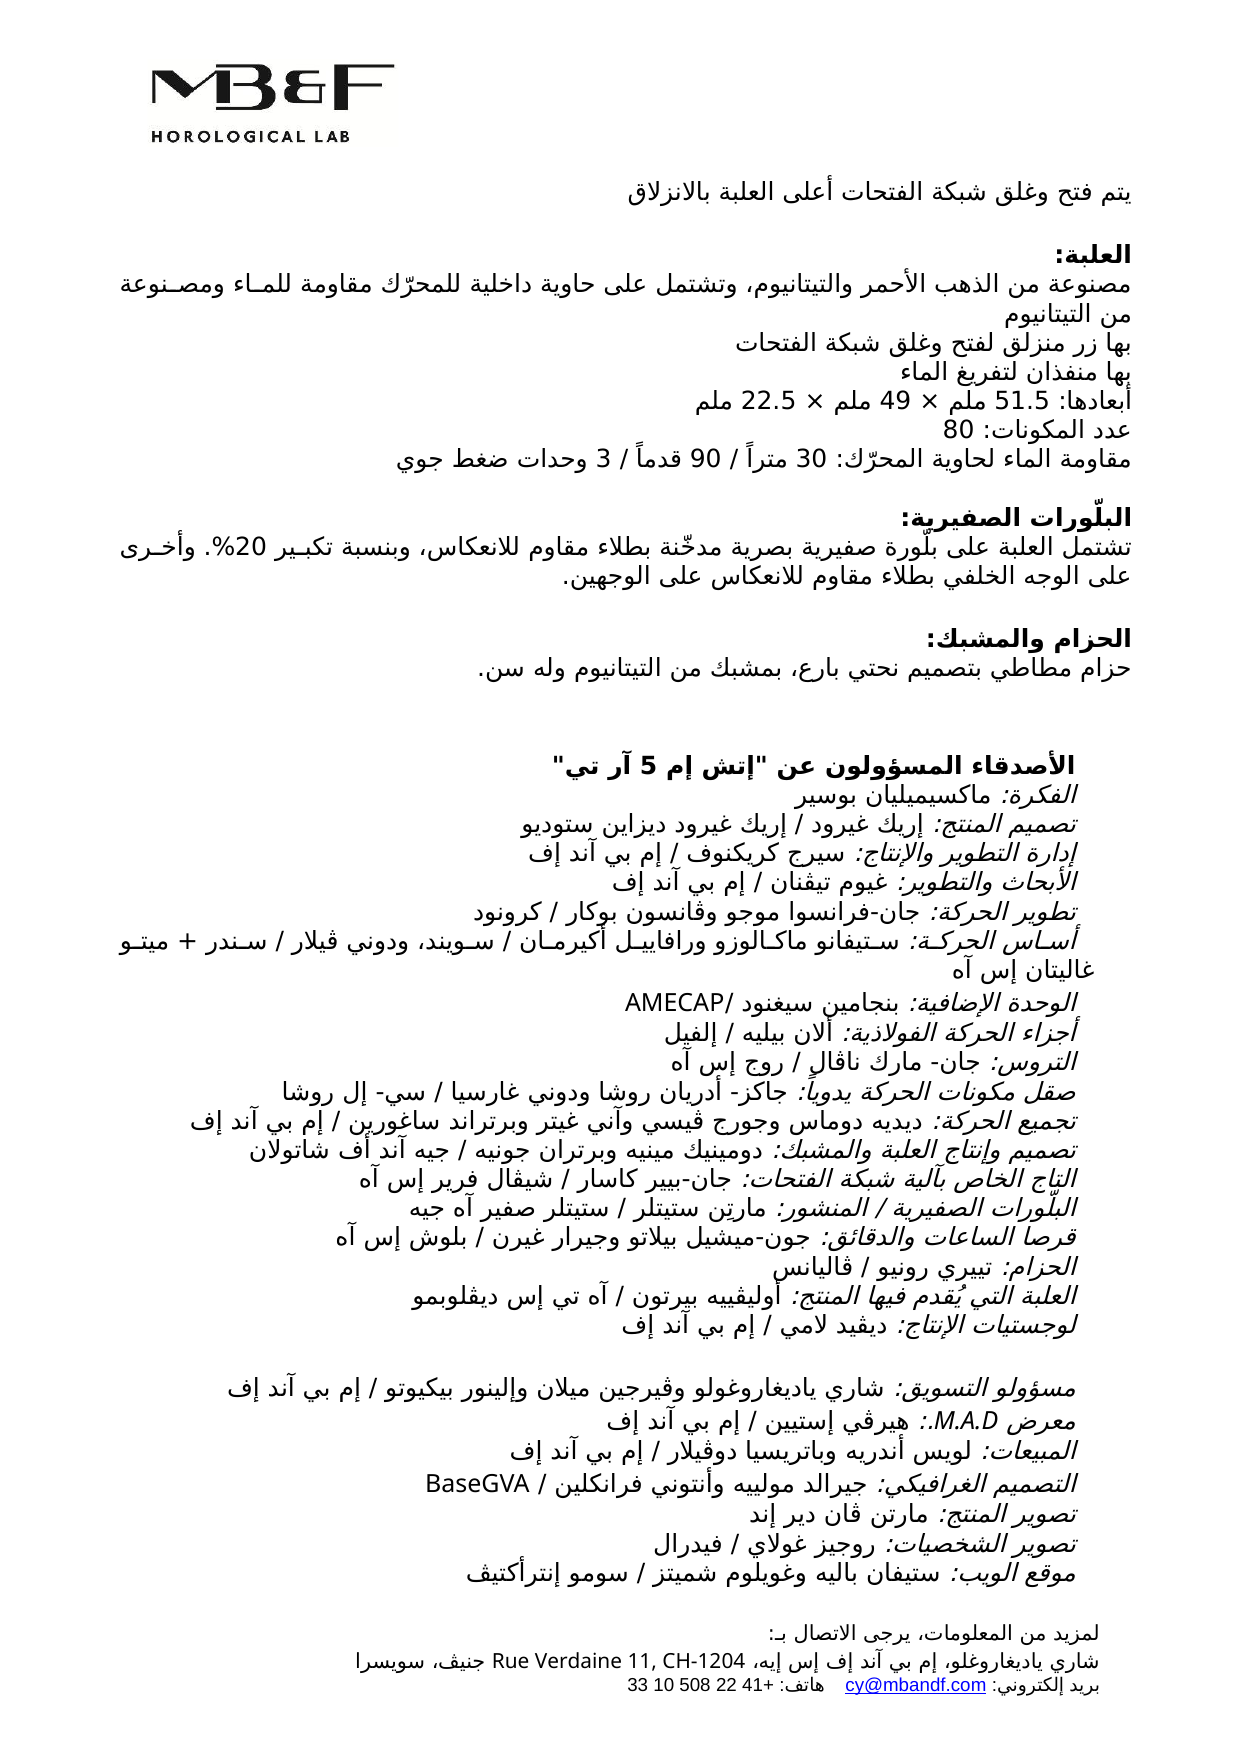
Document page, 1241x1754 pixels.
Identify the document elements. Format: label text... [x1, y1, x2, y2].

text تصوير الشخصيات: روجيز غولاي / فيدرال [119, 1529, 1094, 1558]
text تصميم وإنتاج العلبة والمشبك: دومينيك مينيه وبرتران جونيه / جيه آند أف شاتولان [119, 1135, 1094, 1164]
text مسؤولو التسويق: شاري ياديغاروغولو وڤيرجين ميلان وإلينور بيكيوتو / إم بي آند إف [119, 1373, 1094, 1402]
text تصوير المنتج: مارتن ڤان دير إند [119, 1500, 1094, 1529]
text مقاومة الماء لحاوية المحرّك: 30 متراً / 90 قدماً / 3 وحدات ضغط جوي [119, 444, 1132, 474]
text المبيعات: لويس أندريه وباتريسيا دوڤيلار / إم بي آند إف [119, 1436, 1094, 1466]
text صقل مكونات الحركة يدوياً: جاكز- أدريان روشا ودوني غارسيا / سي- إل روشا [119, 1077, 1094, 1106]
text لوجستيات الإنتاج: ديڤيد لامي / إم بي آند إف [119, 1310, 1094, 1339]
text البلّورات الصفيرية / المنشور: مارتِن ستيتلر / ستيتلر صفير آه جيه [119, 1193, 1094, 1222]
text مصنوعة من الذهب الأحمر والتيتانيوم، وتشتمل على حاوية داخلية للمحرّك مقاومة للماء ومصنوعة من التيتانيوم [119, 269, 1132, 328]
text البلّورات الصفيرية: [119, 474, 1132, 532]
text الحزام: تييري رونيو / ڤاليانس [119, 1252, 1094, 1281]
text عدد المكونات: 80 [119, 415, 1132, 444]
text الوحدة الإضافية: بنجامين سيغنود /AMECAP [119, 984, 1094, 1018]
text الفكرة: ماكسيميليان بوسير [119, 780, 1094, 809]
text العلبة التي يُقدم فيها المنتج: أوليڤييه بيرتون / آه تي إس ديڤلوبمو [119, 1281, 1094, 1310]
text يتم فتح وغلق شبكة الفتحات أعلى العلبة بالانزلاق [119, 177, 1132, 206]
text حزام مطاطي بتصميم نحتي بارع، بمشبك من التيتانيوم وله سن. [119, 654, 1132, 683]
text أجزاء الحركة الفولاذية: ألان بيليه / إلفيل [119, 1018, 1094, 1047]
text الأبحاث والتطوير: غيوم تيڤنان / إم بي آند إف [119, 868, 1094, 897]
text تطوير الحركة: جان-فرانسوا موجو وڤانسون بوكار / كرونود [119, 897, 1094, 926]
text قرصا الساعات والدقائق: جون-ميشيل بيلاتو وجيرار غيرن / بلوش إس آه [119, 1222, 1094, 1252]
picture [147, 59, 399, 147]
text بها منفذان لتفريغ الماء [119, 357, 1132, 386]
text بها زر منزلق لفتح وغلق شبكة الفتحات [119, 328, 1132, 357]
text التصميم الغرافيكي: جيرالد مولييه وأنتوني فرانكلين / BaseGVA [119, 1466, 1094, 1500]
text العلبة: [119, 240, 1132, 269]
text أبعادها: 51.5 ملم × 49 ملم × 22.5 ملم [119, 386, 1132, 415]
text تجميع الحركة: ديديه دوماس وجورج ڤيسي وآني غيتر وبرتراند ساغورين / إم بي آند إف [119, 1106, 1094, 1135]
text أساس الحركة: ستيفانو ماكالوزو ورافاييل أكيرمان / سويند، ودوني ڤيلار / سندر + ميتو غاليتان إس آه [119, 926, 1094, 984]
text معرض M.A.D.: هيرڤي إستيين / إم بي آند إف [119, 1402, 1094, 1436]
text الأصدقاء المسؤولون عن "إتش إم 5 آر تي" [119, 751, 1094, 780]
text الحزام والمشبك: [119, 624, 1132, 654]
text موقع الويب: ستيفان باليه وغويلوم شميتز / سومو إنترأكتيڤ [119, 1558, 1094, 1587]
text التاج الخاص بآلية شبكة الفتحات: جان-بيير كاسار / شيڤال فرير إس آه [119, 1164, 1094, 1193]
text إدارة التطوير والإنتاج: سيرج كريكنوف / إم بي آند إف [119, 838, 1094, 868]
text التروس: جان- مارك ناڤال / روج إس آه [119, 1047, 1094, 1077]
text تصميم المنتج: إريك غيرود / إريك غيرود ديزاين ستوديو [119, 809, 1094, 838]
text تشتمل العلبة على بلّورة صفيرية بصرية مدخّنة بطلاء مقاوم للانعكاس، وبنسبة تكبير 20%. وأخرى على الوجه الخلفي بطلاء مقاوم للانعكاس على الوجهين. [119, 532, 1132, 590]
